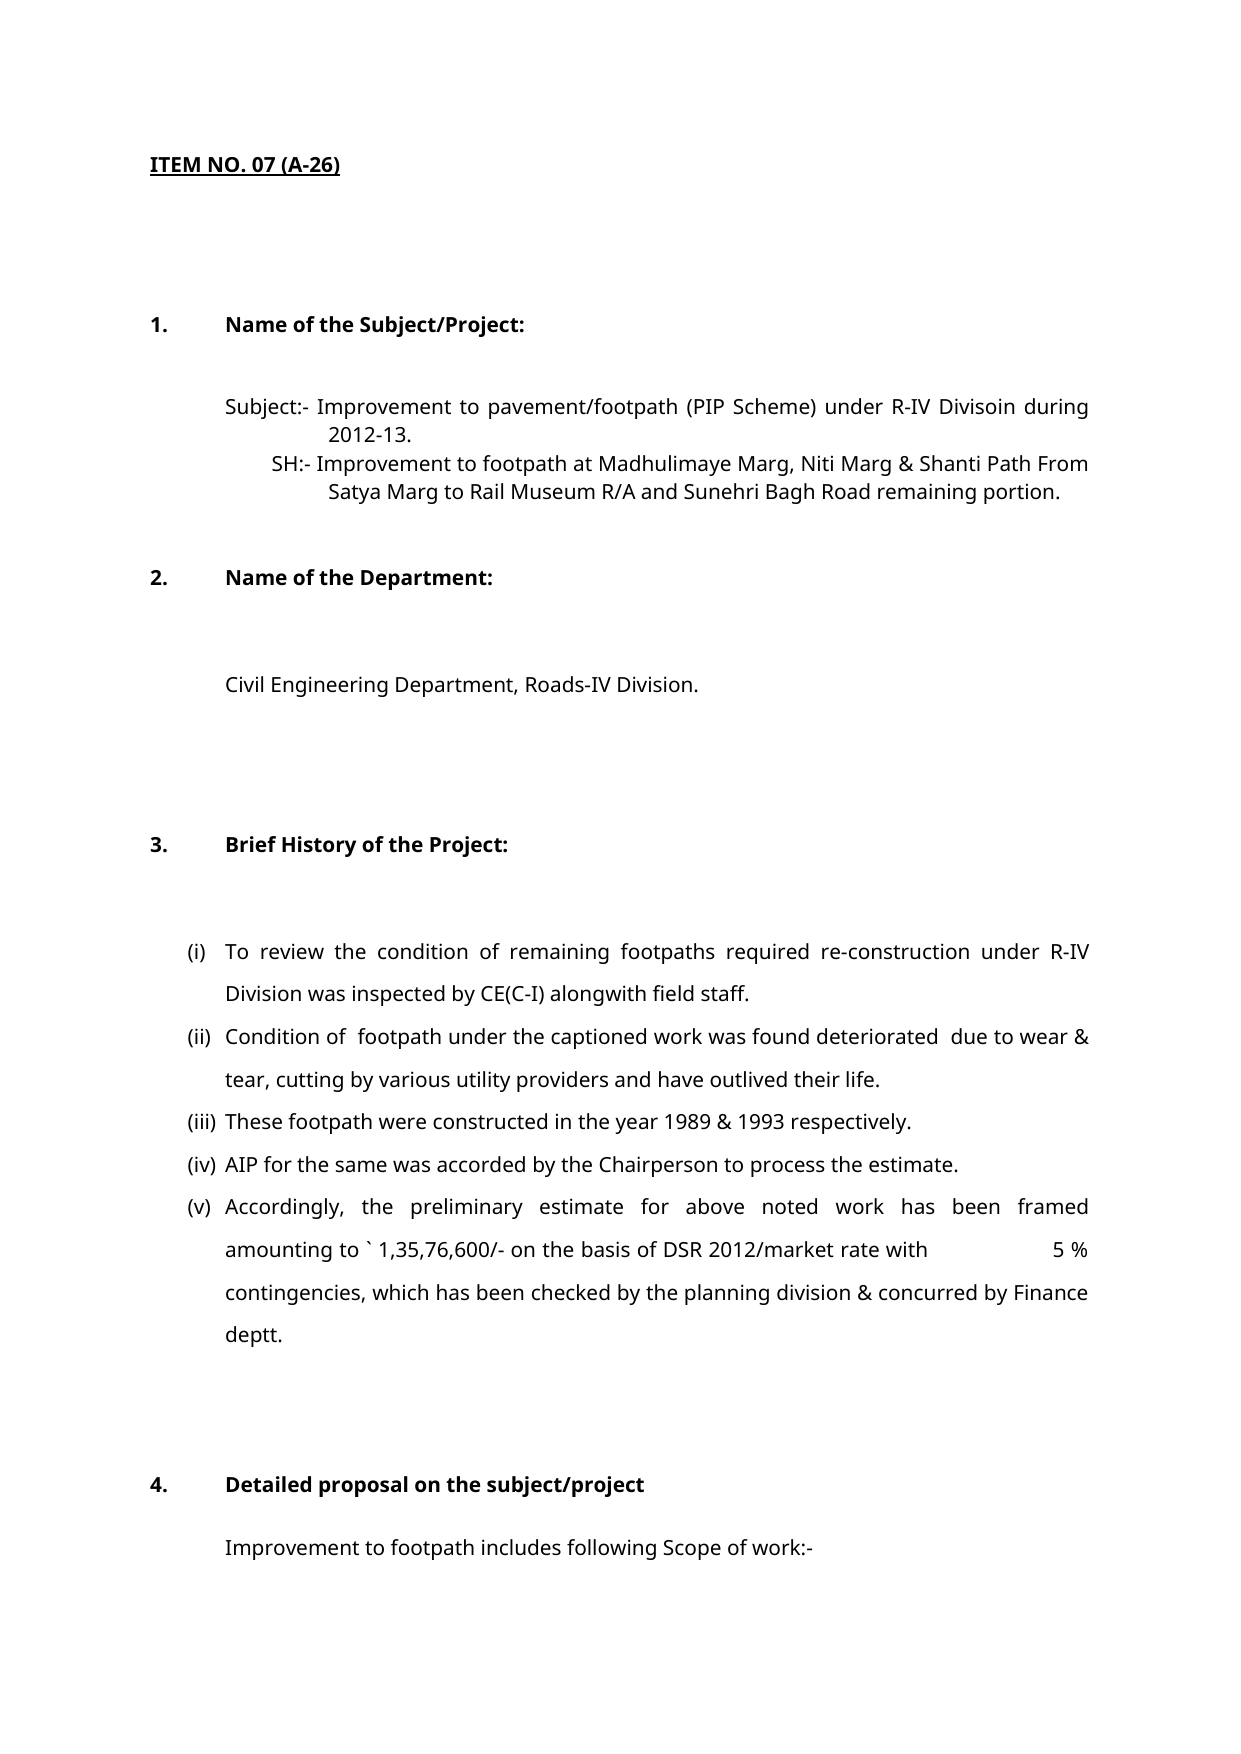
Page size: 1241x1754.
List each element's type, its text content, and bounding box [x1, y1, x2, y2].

text 2. Name of the Department: [150, 563, 1090, 591]
list AIP for the same was accorded by the Chairperson to process the estimate. [187, 1150, 1090, 1178]
text 4. Detailed proposal on the subject/project [150, 1470, 1090, 1498]
list To review the condition of remaining footpaths required re-construction under R-IV Division was inspected by CE(C-I) alongwith field staff. [187, 937, 1090, 1008]
text Subject:- Improvement to pavement/footpath (PIP Scheme) under R-IV Divisoin during 2012-13. [225, 392, 1090, 449]
text Civil Engineering Department, Roads-IV Division. [187, 670, 1090, 698]
text Improvement to footpath includes following Scope of work:- [150, 1533, 1090, 1562]
text 1. Name of the Subject/Project: [150, 310, 1090, 339]
text SH:- Improvement to footpath at Madhulimaye Marg, Niti Marg & Shanti Path From Satya Marg to Rail Museum R/A and Sunehri Bagh Road remaining portion. [225, 449, 1090, 506]
text 3. Brief History of the Project: [150, 830, 1090, 858]
list Accordingly, the preliminary estimate for above noted work has been framed amounting to ` 1,35,76,600/- on the basis of DSR 2012/market rate with 5 % contingencies, which has been checked by the planning division & concurred by Finance deptt. [187, 1192, 1090, 1349]
text ITEM NO. 07 (A-26) [150, 150, 1090, 178]
list Condition of footpath under the captioned work was found deteriorated due to wear & tear, cutting by various utility providers and have outlived their life. [187, 1022, 1090, 1093]
list These footpath were constructed in the year 1989 & 1993 respectively. [187, 1107, 1090, 1136]
